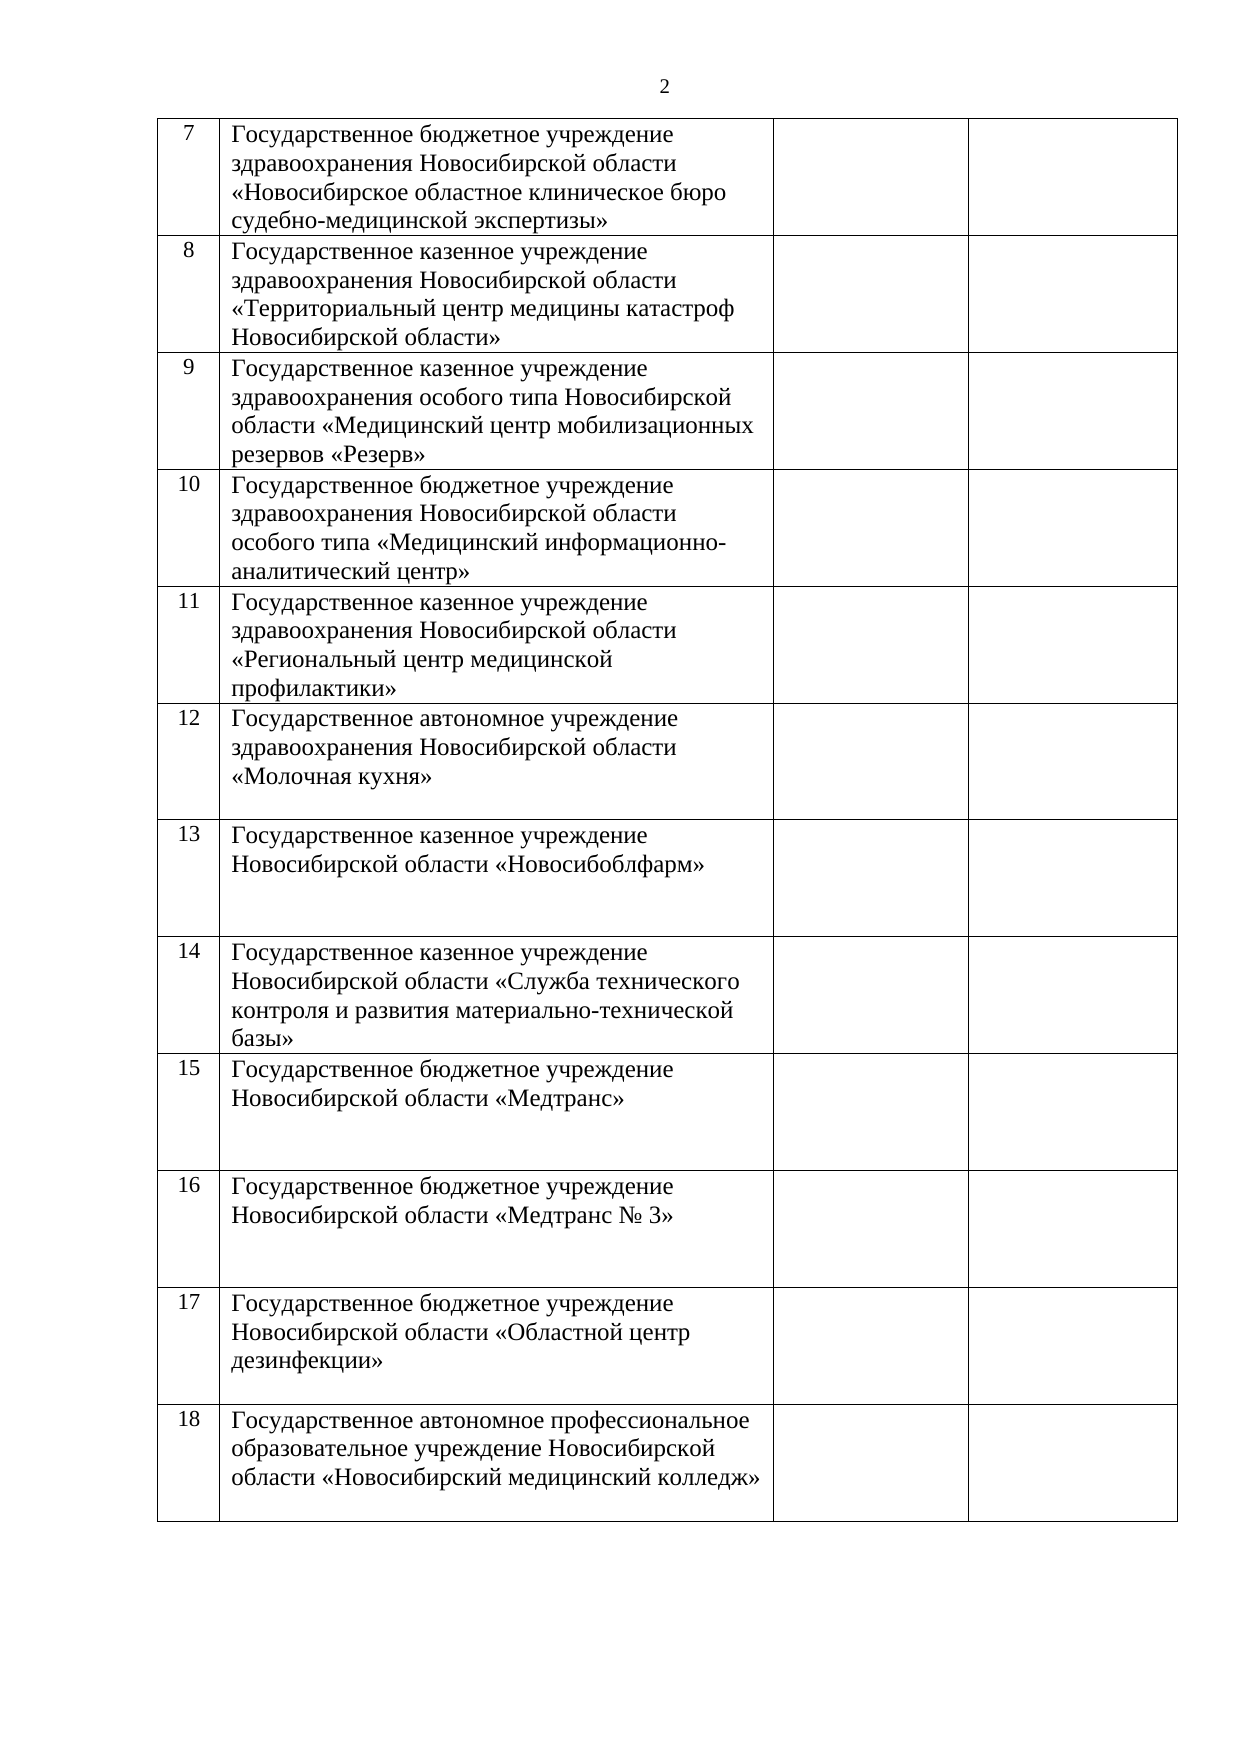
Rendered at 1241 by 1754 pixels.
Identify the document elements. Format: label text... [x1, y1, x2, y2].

table_cell [774, 236, 968, 352]
table_cell Государственное автономное учреждение здравоохранения Новосибирской области «Молочная кухня» [220, 704, 773, 819]
table_cell 10 [158, 470, 219, 586]
table_cell Государственное казенное учреждение здравоохранения Новосибирской области «Региональный центр медицинской профилактики» [220, 587, 773, 702]
table_cell [969, 470, 1177, 586]
table_cell 17 [158, 1288, 219, 1404]
table_cell [774, 587, 968, 702]
table_cell Государственное казенное учреждение здравоохранения Новосибирской области «Территориальный центр медицины катастроф Новосибирской области» [220, 236, 773, 352]
table_cell [969, 1405, 1177, 1521]
table_cell 11 [158, 587, 219, 702]
table_cell [969, 937, 1177, 1053]
table_cell 18 [158, 1405, 219, 1521]
table_cell 14 [158, 937, 219, 1053]
table_cell [774, 1171, 968, 1287]
table_cell [774, 470, 968, 586]
table_cell Государственное бюджетное учреждение здравоохранения Новосибирской области особого типа «Медицинский информационно-аналитический центр» [220, 470, 773, 586]
table_cell 13 [158, 820, 219, 936]
table_cell Государственное бюджетное учреждение Новосибирской области «Медтранс № 3» [220, 1171, 773, 1287]
table_cell Государственное казенное учреждение Новосибирской области «Новосибоблфарм» [220, 820, 773, 936]
table_cell [774, 1405, 968, 1521]
table_cell [969, 119, 1177, 235]
table_cell [969, 820, 1177, 936]
table_cell 15 [158, 1054, 219, 1170]
table_cell [774, 119, 968, 235]
table_cell [969, 1171, 1177, 1287]
table_cell [969, 236, 1177, 352]
table_cell 12 [158, 704, 219, 819]
table_cell 7 [158, 119, 219, 235]
table_cell Государственное автономное профессиональное образовательное учреждение Новосибирской области «Новосибирский медицинский колледж» [220, 1405, 773, 1521]
table_cell [969, 587, 1177, 702]
table_cell [969, 1288, 1177, 1404]
table_cell Государственное бюджетное учреждение Новосибирской области «Медтранс» [220, 1054, 773, 1170]
table_cell Государственное казенное учреждение здравоохранения особого типа Новосибирской области «Медицинский центр мобилизационных резервов «Резерв» [220, 353, 773, 469]
table_cell [774, 353, 968, 469]
table_cell 8 [158, 236, 219, 352]
table_cell Государственное бюджетное учреждение Новосибирской области «Областной центр дезинфекции» [220, 1288, 773, 1404]
table_cell [774, 704, 968, 819]
table_cell [969, 353, 1177, 469]
table_cell [774, 937, 968, 1053]
table_cell Государственное казенное учреждение Новосибирской области «Служба технического контроля и развития материально-технической базы» [220, 937, 773, 1053]
table_cell Государственное бюджетное учреждение здравоохранения Новосибирской области «Новосибирское областное клиническое бюро судебно-медицинской экспертизы» [220, 119, 773, 235]
table_cell [774, 1288, 968, 1404]
table_cell [969, 1054, 1177, 1170]
table_cell 9 [158, 353, 219, 469]
table_cell [774, 1054, 968, 1170]
table_cell [969, 704, 1177, 819]
table_cell [774, 820, 968, 936]
table_cell 16 [158, 1171, 219, 1287]
